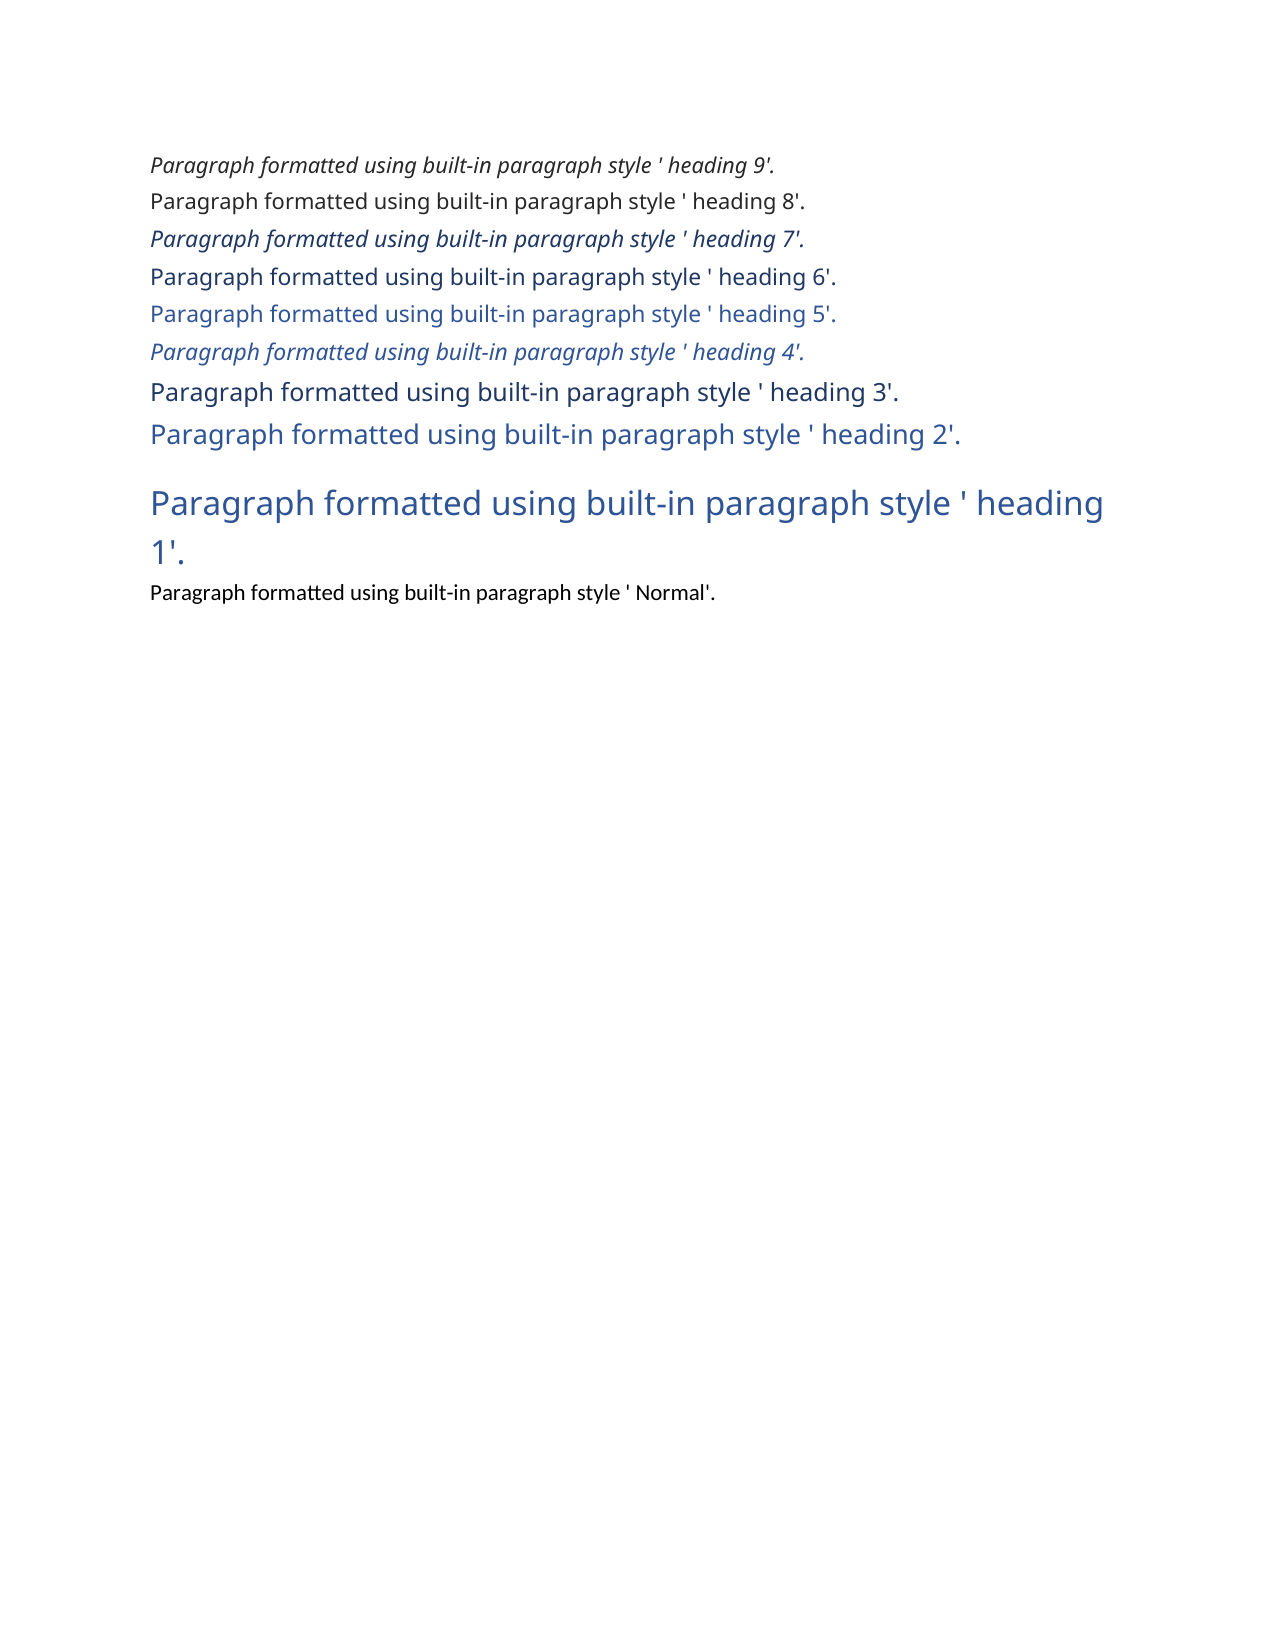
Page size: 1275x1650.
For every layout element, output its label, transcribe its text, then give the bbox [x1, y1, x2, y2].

subtitle Paragraph formatted using built-in paragraph style ' heading 1'. [150, 480, 1125, 574]
subtitle Paragraph formatted using built-in paragraph style ' heading 2'. [150, 415, 1125, 452]
subtitle Paragraph formatted using built-in paragraph style ' heading 3'. [150, 374, 1125, 408]
subtitle Paragraph formatted using built-in paragraph style ' heading 5'. [150, 298, 1125, 329]
subtitle Paragraph formatted using built-in paragraph style ' heading 4'. [150, 336, 1125, 367]
text Paragraph formatted using built-in paragraph style ' Normal'. [150, 578, 1125, 606]
subtitle Paragraph formatted using built-in paragraph style ' heading 9'. [150, 150, 1125, 180]
subtitle Paragraph formatted using built-in paragraph style ' heading 7'. [150, 222, 1125, 254]
subtitle Paragraph formatted using built-in paragraph style ' heading 8'. [150, 186, 1125, 216]
subtitle Paragraph formatted using built-in paragraph style ' heading 6'. [150, 260, 1125, 292]
